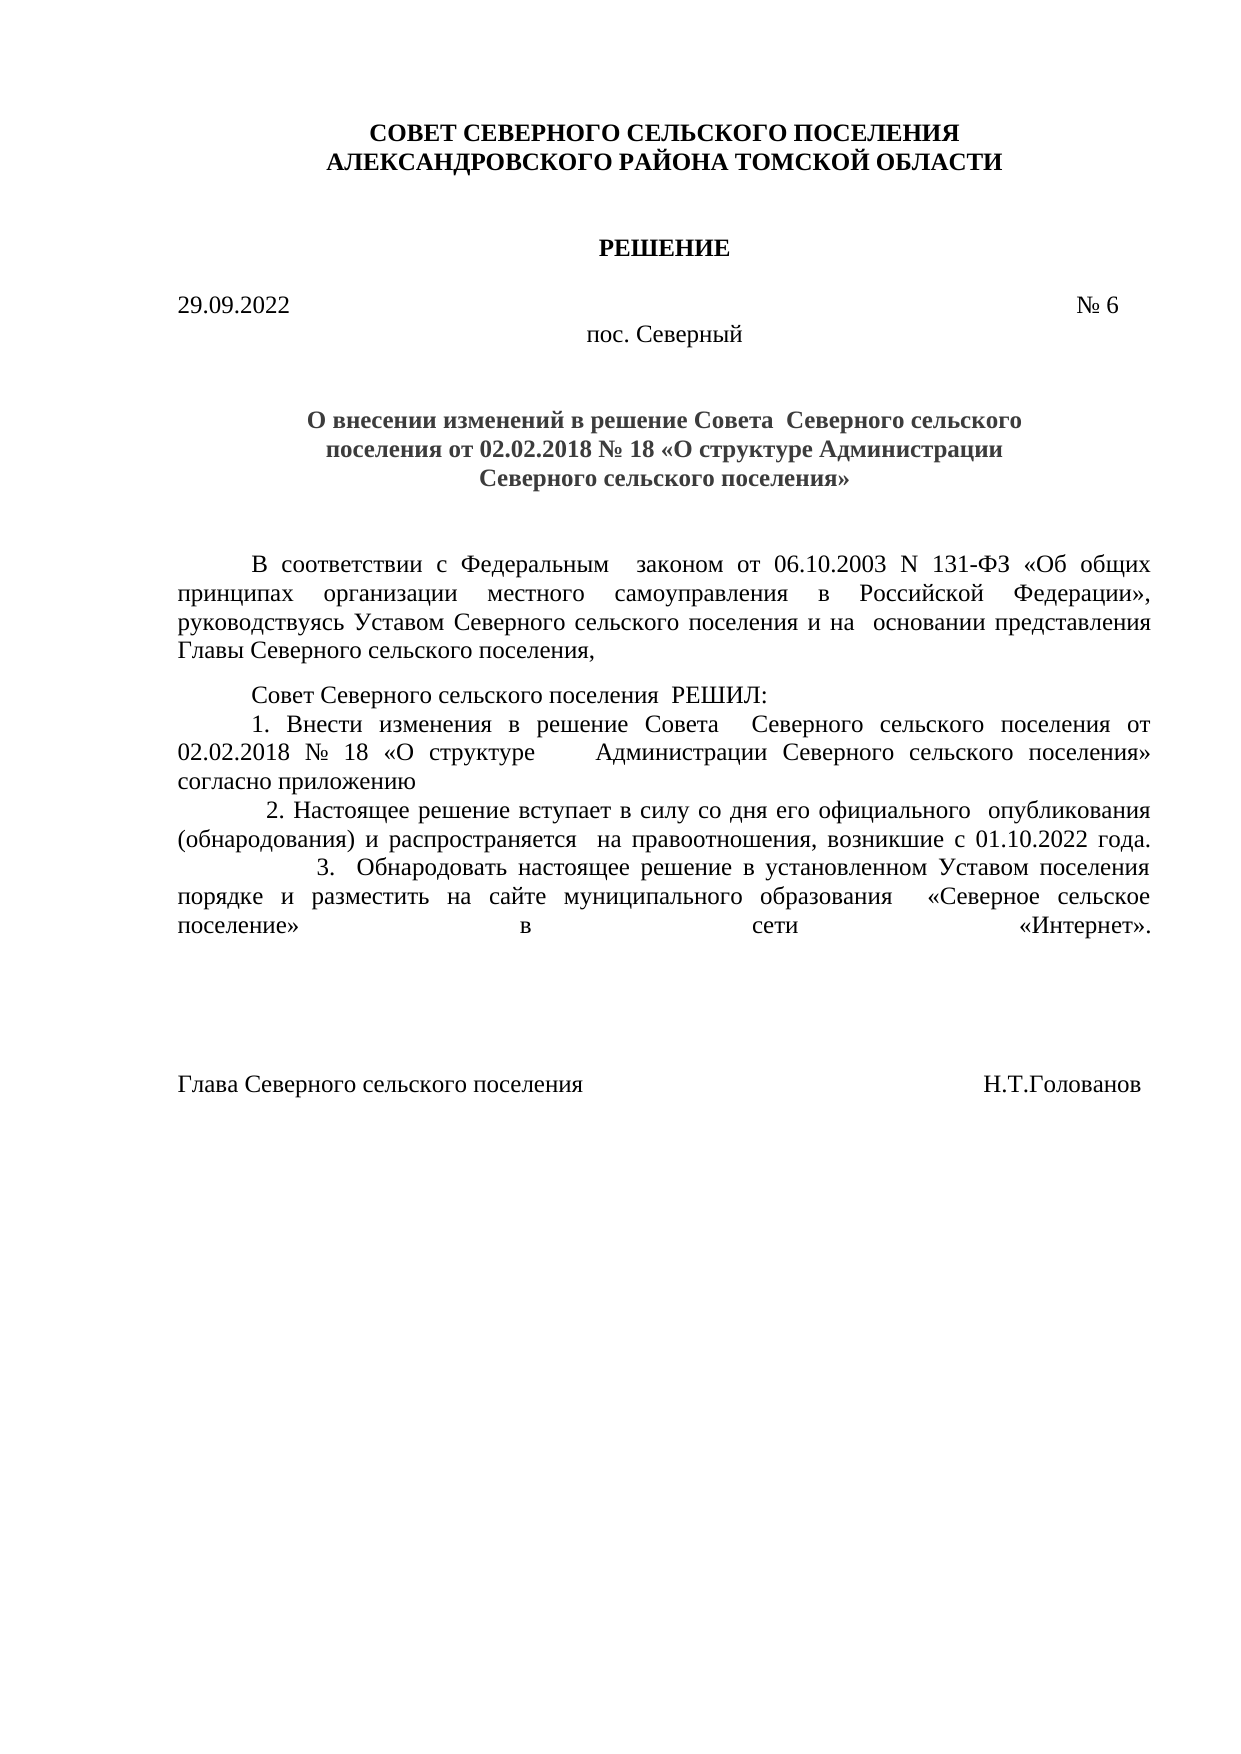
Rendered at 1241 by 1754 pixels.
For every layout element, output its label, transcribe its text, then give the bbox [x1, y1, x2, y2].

text О внесении изменений в решение Совета Северного сельского [177, 406, 1152, 434]
text 29.09.2022 № 6 [177, 291, 1152, 319]
text В соответствии с Федеральным законом от 06.10.2003 N 131-ФЗ «Об общих принципах организации местного самоуправления в Российской Федерации», руководствуясь Уставом Северного сельского поселения и на основании представления Главы Северного сельского поселения, [177, 549, 1152, 664]
text поселения от 02.02.2018 № 18 «О структуре Администрации [177, 434, 1152, 463]
text пос. Северный [177, 319, 1152, 348]
text РЕШЕНИЕ [177, 233, 1152, 262]
text Совет Северного сельского поселения РЕШИЛ: [171, 680, 1152, 709]
text 1. Внести изменения в решение Совета Северного сельского поселения от 02.02.2018 № 18 «О структуре Администрации Северного сельского поселения» согласно приложению [177, 709, 1152, 795]
text АЛЕКСАНДРОВСКОГО РАЙОНА ТОМСКОЙ ОБЛАСТИ [177, 147, 1152, 176]
text Северного сельского поселения» [177, 463, 1152, 492]
text Глава Северного сельского поселения Н.Т.Голованов [177, 1069, 1152, 1098]
text СОВЕТ СЕВЕРНОГО СЕЛЬСКОГО ПОСЕЛЕНИЯ [177, 118, 1152, 147]
text 2. Настоящее решение вступает в силу со дня его официального опубликования (обнародования) и распространяется на правоотношения, возникшие с 01.10.2022 года. 3. Обнародовать настоящее решение в установленном Уставом поселения порядке и разместить на сайте муниципального образования «Северное сельское поселение» в сети «Интернет». [177, 795, 1152, 967]
